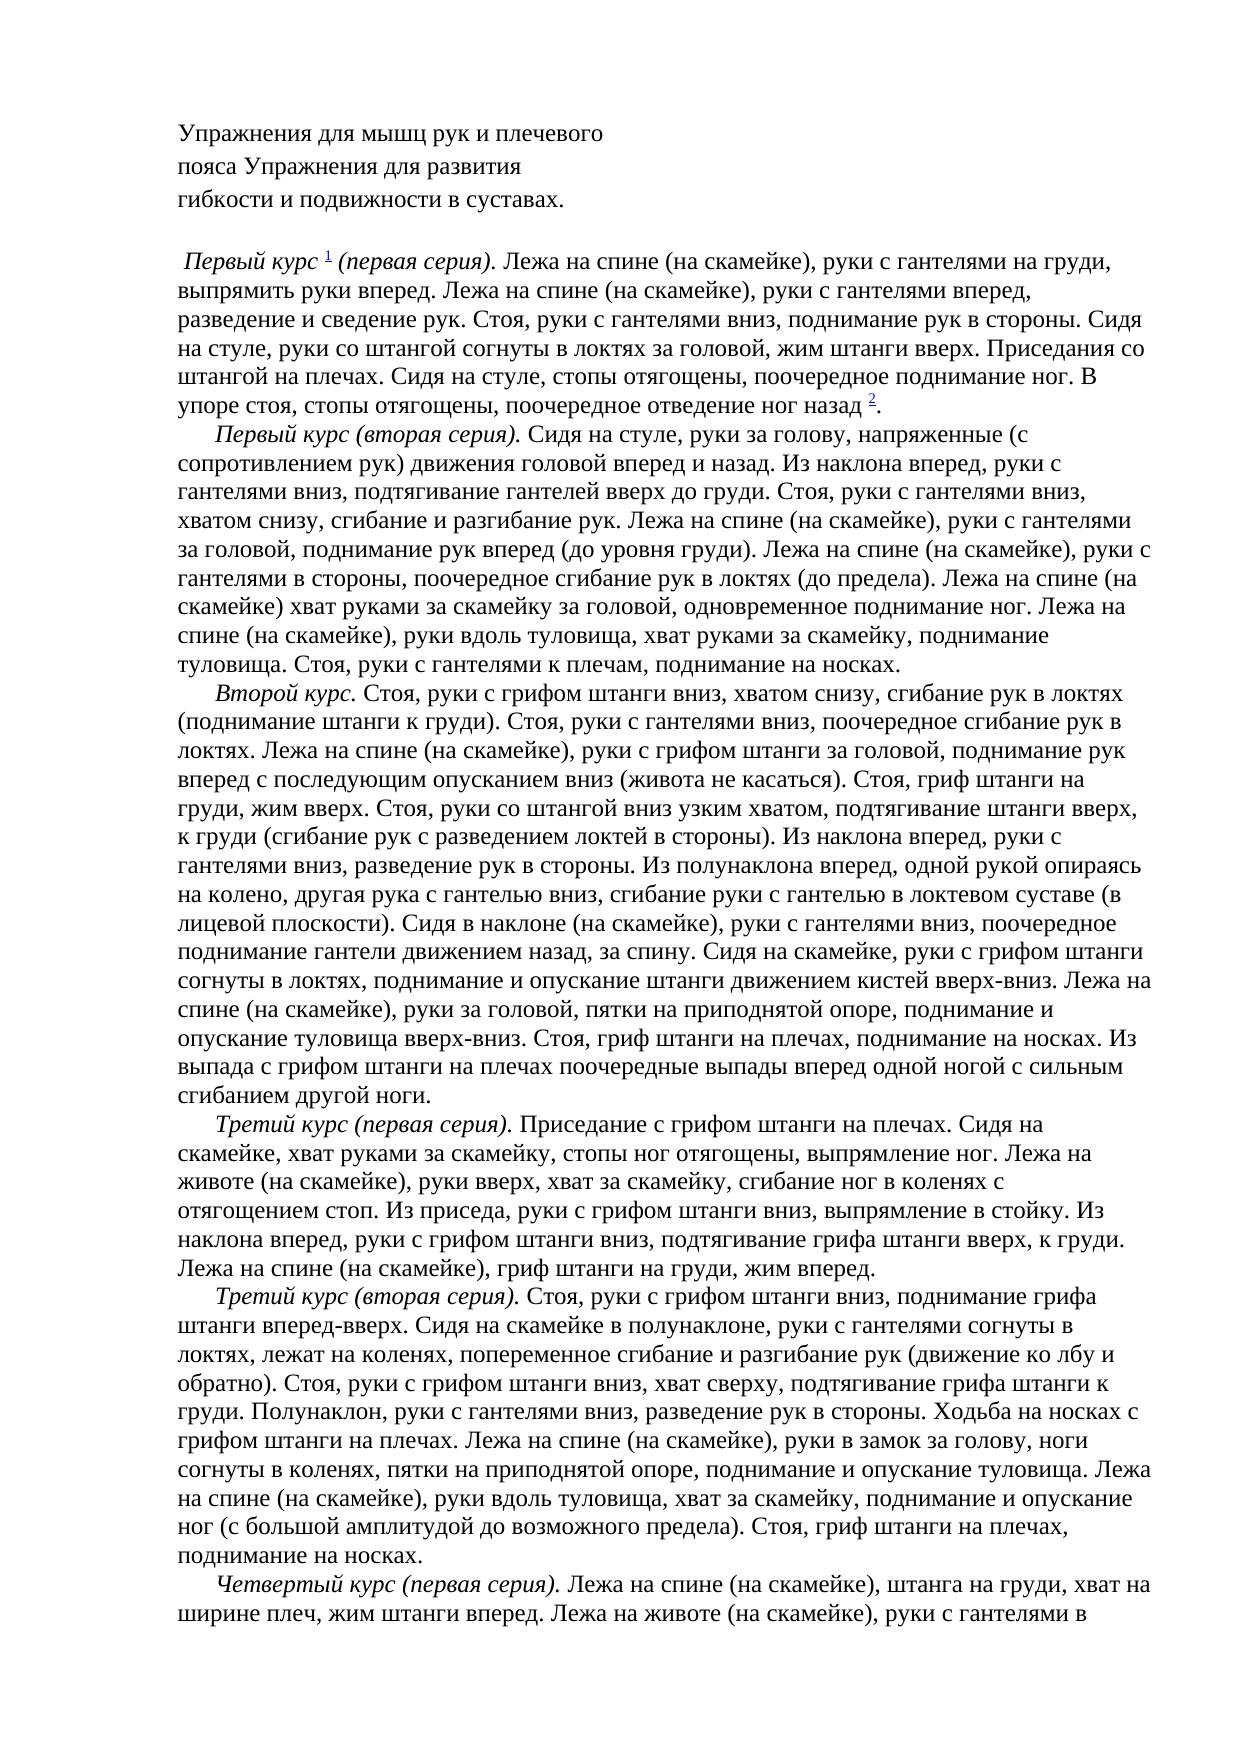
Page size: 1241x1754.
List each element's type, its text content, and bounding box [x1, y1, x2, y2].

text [177, 246, 1152, 1626]
text Упражнения для мышц рук и плечевого пояса Упражнения для развития гибкости и подвижности в суставах. [177, 118, 616, 213]
